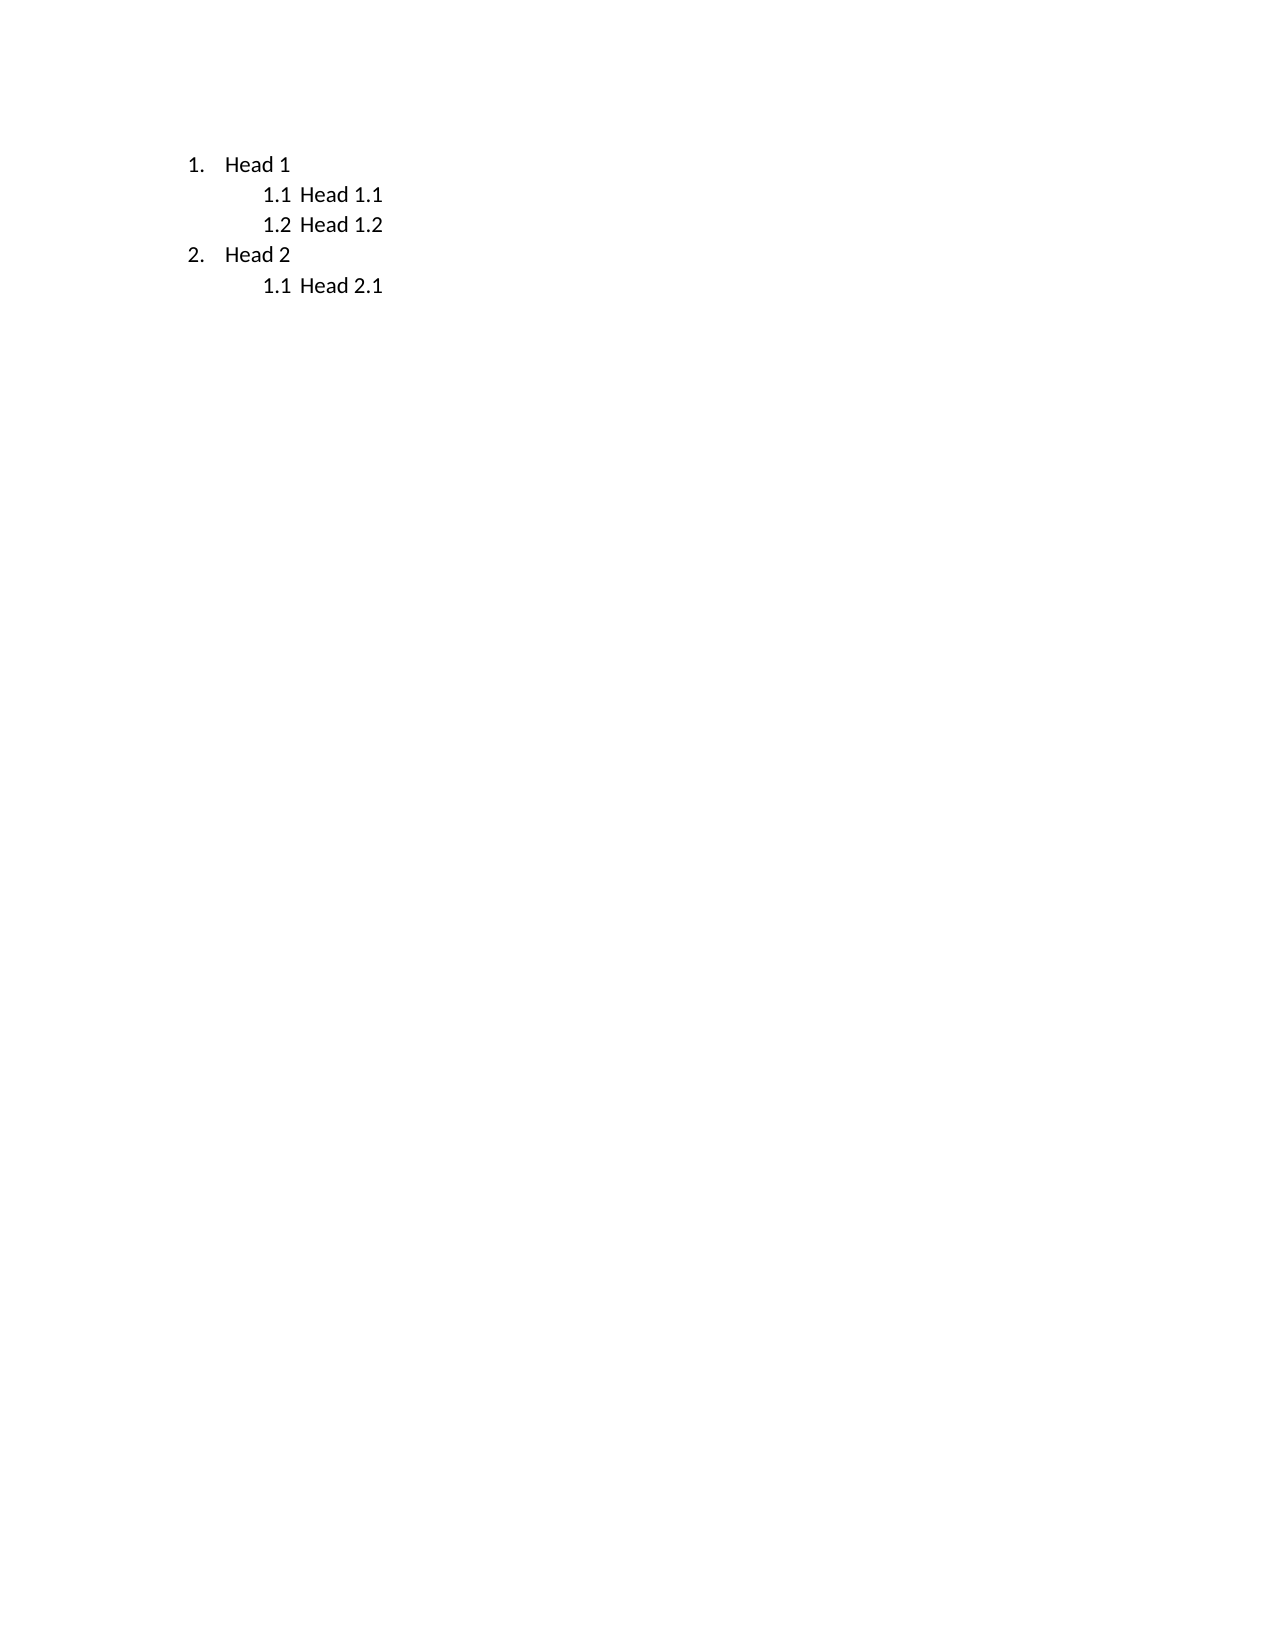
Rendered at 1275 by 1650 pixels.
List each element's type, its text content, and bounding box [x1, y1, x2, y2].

list Head 2.1 [262, 271, 1125, 299]
list Head 1.2 [262, 210, 1125, 238]
list Head 1 [187, 150, 1125, 178]
list Head 1.1 [262, 180, 1125, 208]
list Head 2 [187, 241, 1125, 269]
